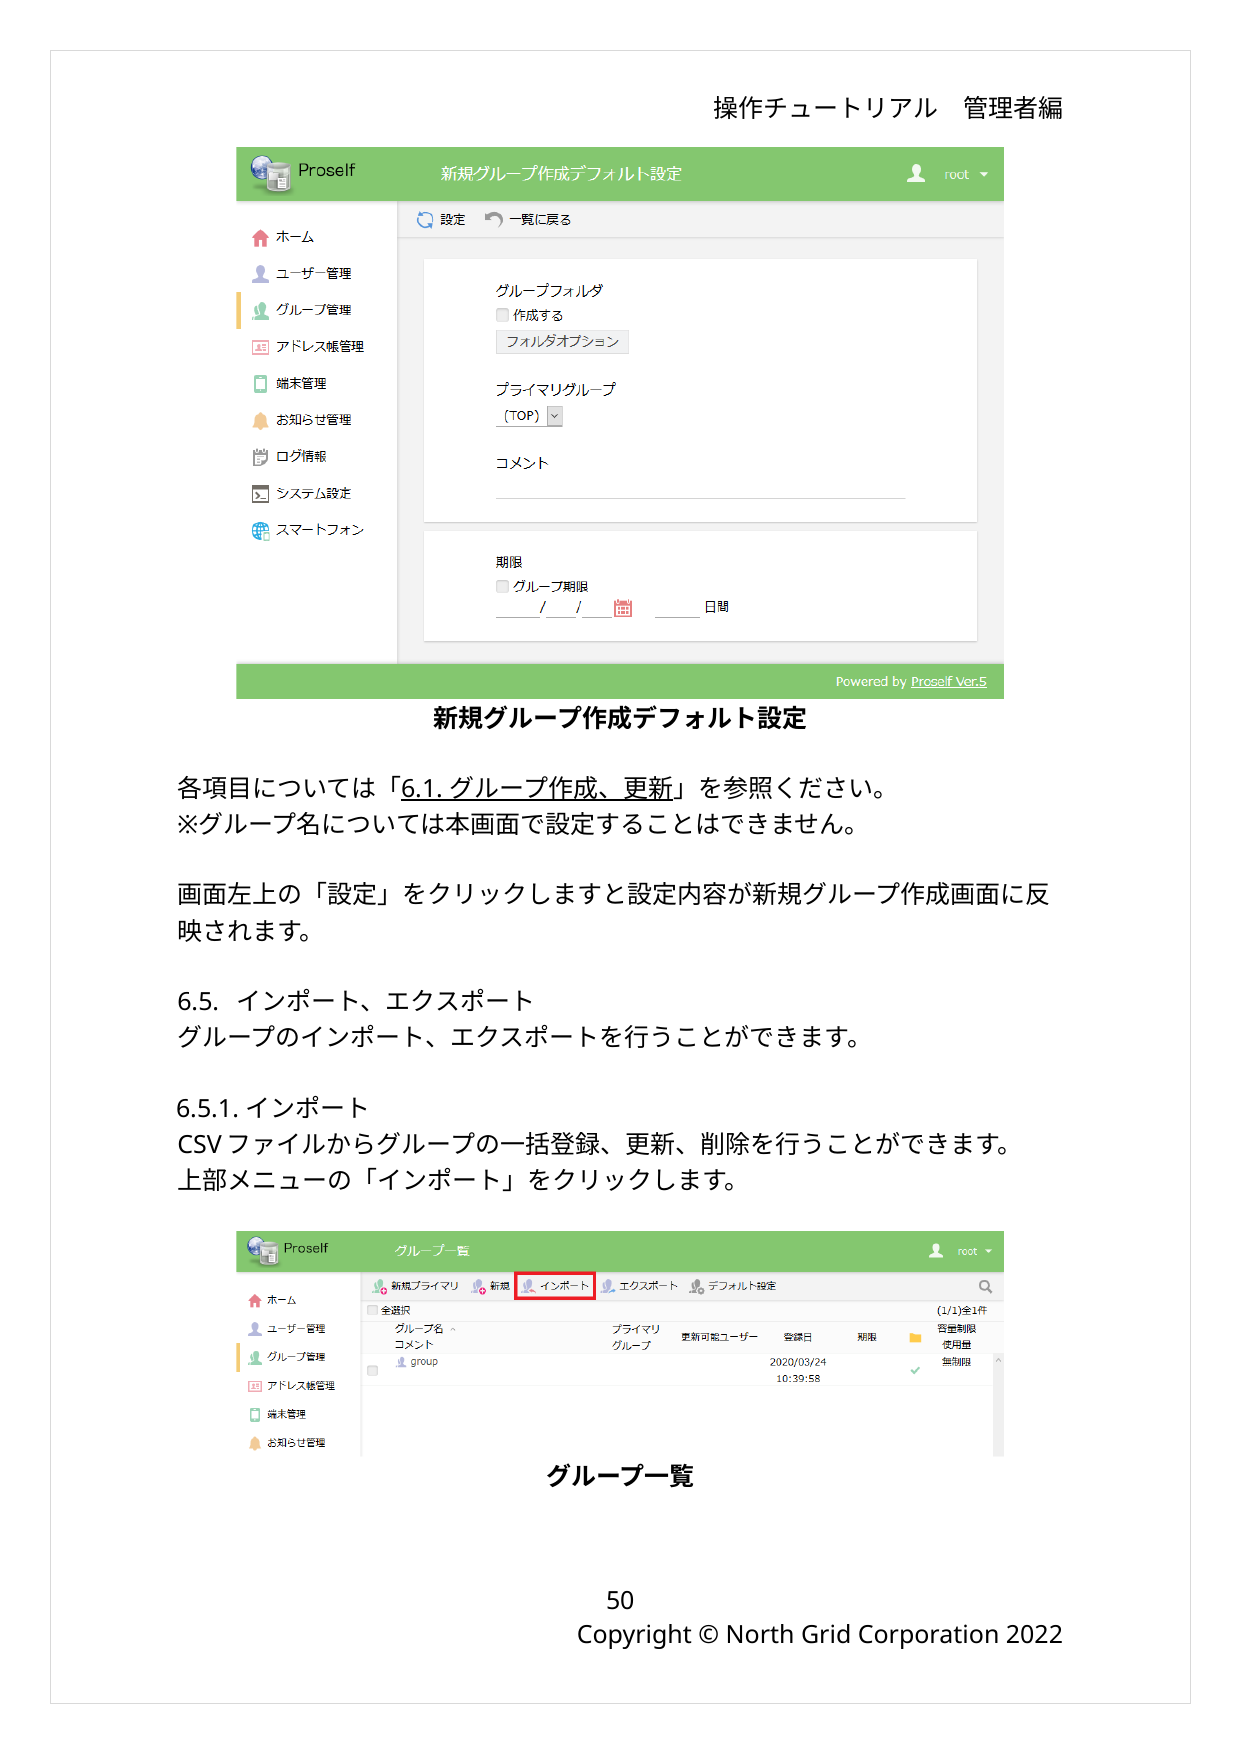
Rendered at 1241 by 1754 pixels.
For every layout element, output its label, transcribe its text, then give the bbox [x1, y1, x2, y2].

text CSVファイルからグループの一括登録、更新、削除を行うことができます。 [177, 1124, 1063, 1161]
text 各項目については「6.1. グループ作成、更新」を参照ください。 [177, 768, 1063, 805]
text グループ一覧 [177, 1456, 1063, 1492]
text 新規グループ作成デフォルト設定 [177, 698, 1063, 734]
subtitle インポート、エクスポート [177, 982, 1063, 1018]
text ※グループ名については本画面で設定することはできません。 [177, 805, 1063, 841]
text 画面左上の「設定」をクリックしますと設定内容が新規グループ作成画面に反映されます。 [177, 875, 1063, 947]
text グループのインポート、エクスポートを行うことができます。 [177, 1018, 1063, 1054]
picture [236, 1231, 1004, 1457]
text 上部メニューの「インポート」をクリックします。 [177, 1161, 1063, 1197]
picture [236, 147, 1004, 699]
subtitle インポート [176, 1088, 1063, 1124]
